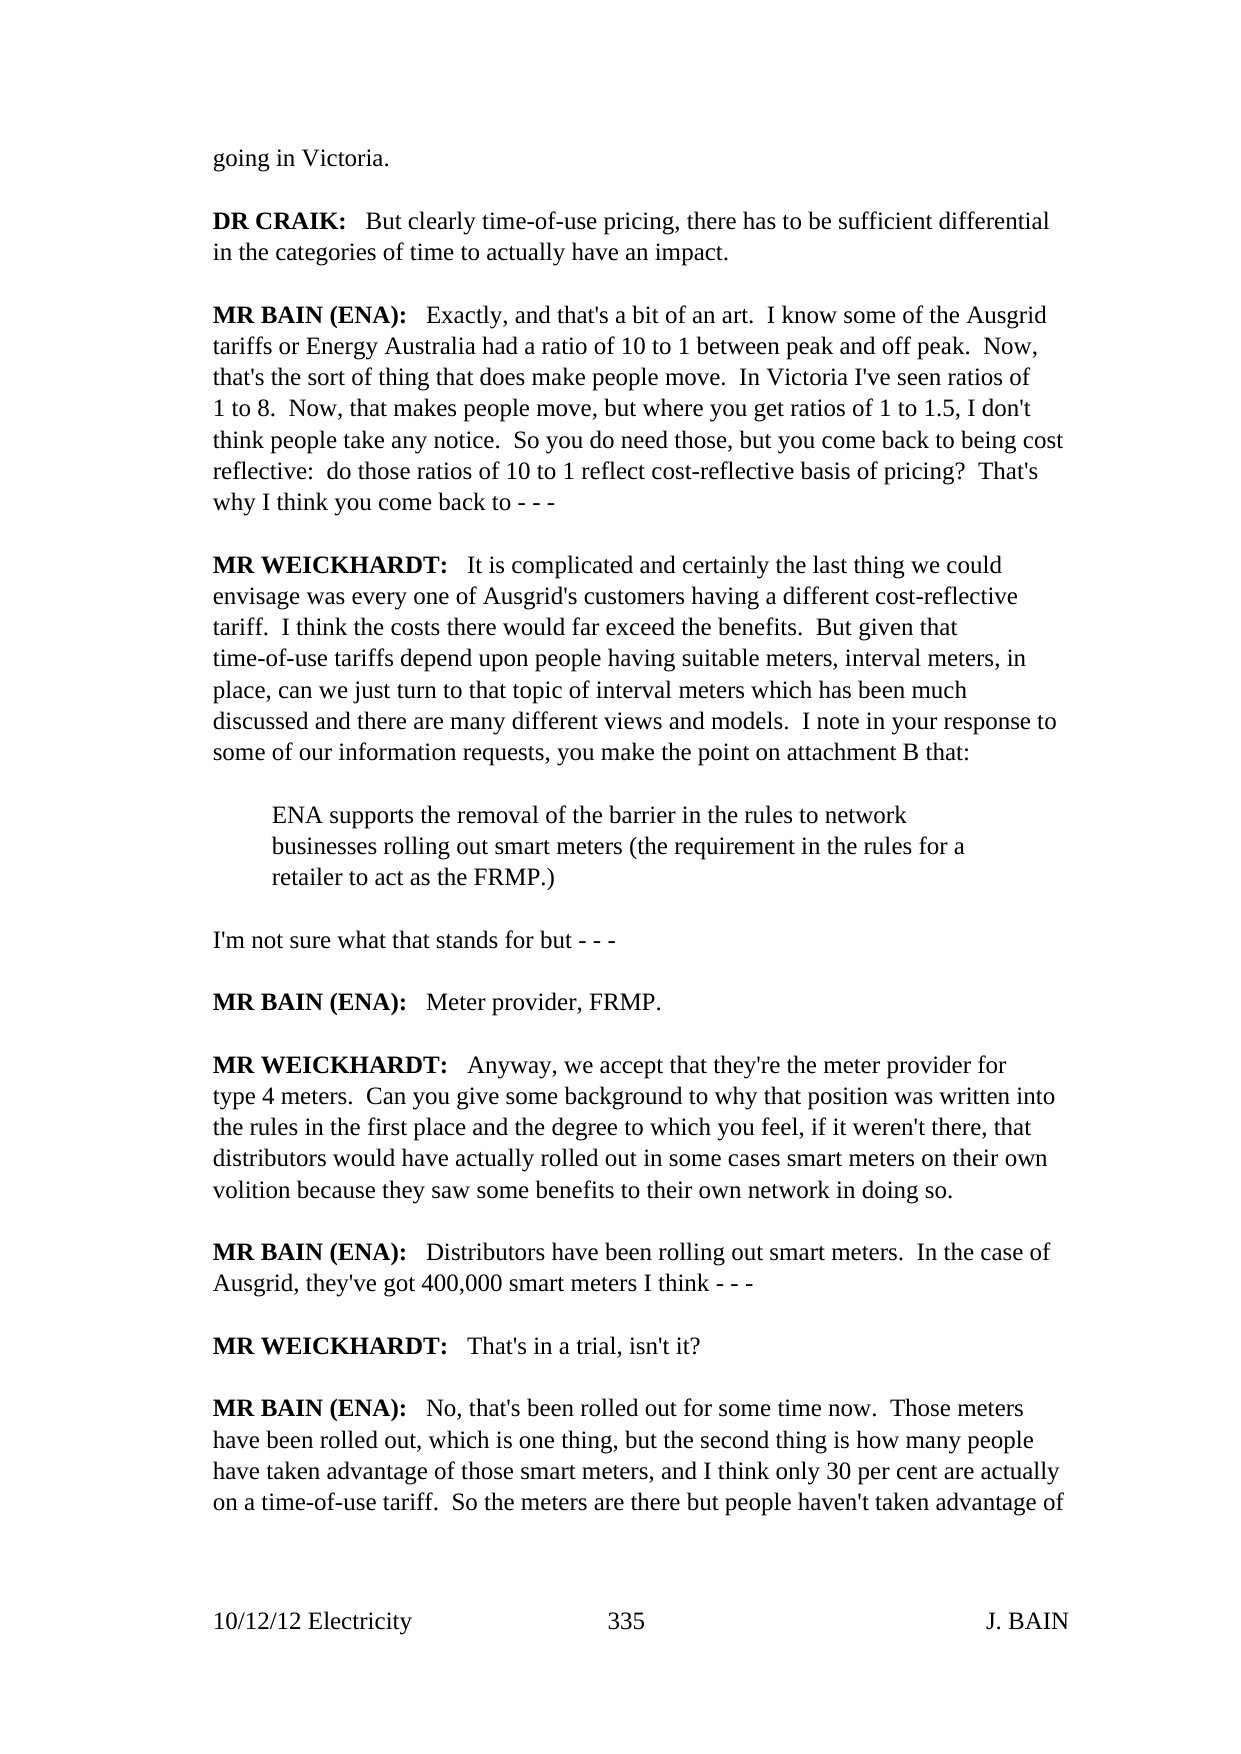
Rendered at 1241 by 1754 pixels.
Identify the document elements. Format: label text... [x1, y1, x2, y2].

text MR WEICKHARDT: Anyway, we accept that they're the meter provider for type 4 meters. Can you give some background to why that position was written into the rules in the first place and the degree to which you feel, if it weren't there, that distributors would have actually rolled out in some cases smart meters on their own volition because they saw some benefits to their own network in doing so. [213, 1048, 1069, 1204]
text MR BAIN (ENA): Distributors have been rolling out smart meters. In the case of Ausgrid, they've got 400,000 smart meters I think - - - [213, 1236, 1069, 1298]
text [213, 142, 1069, 173]
text MR BAIN (ENA): Meter provider, FRMP. [213, 986, 1069, 1017]
text DR CRAIK: But clearly time-of-use pricing, there has to be sufficient differential in the categories of time to actually have an impact. [213, 204, 1069, 267]
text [213, 1392, 1069, 1517]
text MR WEICKHARDT: That's in a trial, isn't it? [213, 1329, 1069, 1361]
text ENA supports the removal of the barrier in the rules to network businesses rolling out smart meters (the requirement in the rules for a retailer to act as the FRMP.) [272, 798, 1010, 892]
text MR WEICKHARDT: It is complicated and certainly the last thing we could envisage was every one of Ausgrid's customers having a different cost-reflective tariff. I think the costs there would far exceed the benefits. But given that time-of-use tariffs depend upon people having suitable meters, interval meters, in place, can we just turn to that topic of interval meters which has been much discussed and there are many different views and models. I note in your response to some of our information requests, you make the point on attachment B that: [213, 548, 1069, 767]
text I'm not sure what that stands for but - - - [213, 923, 1069, 954]
text MR BAIN (ENA): Exactly, and that's a bit of an art. I know some of the Ausgrid tariffs or Energy Australia had a ratio of 10 to 1 between peak and off peak. Now, that's the sort of thing that does make people move. In Victoria I've seen ratios of 1 to 8. Now, that makes people move, but where you get ratios of 1 to 1.5, I don't think people take any notice. So you do need those, but you come back to being cost reflective: do those ratios of 10 to 1 reflect cost-reflective basis of pricing? That's why I think you come back to - - - [213, 298, 1069, 517]
